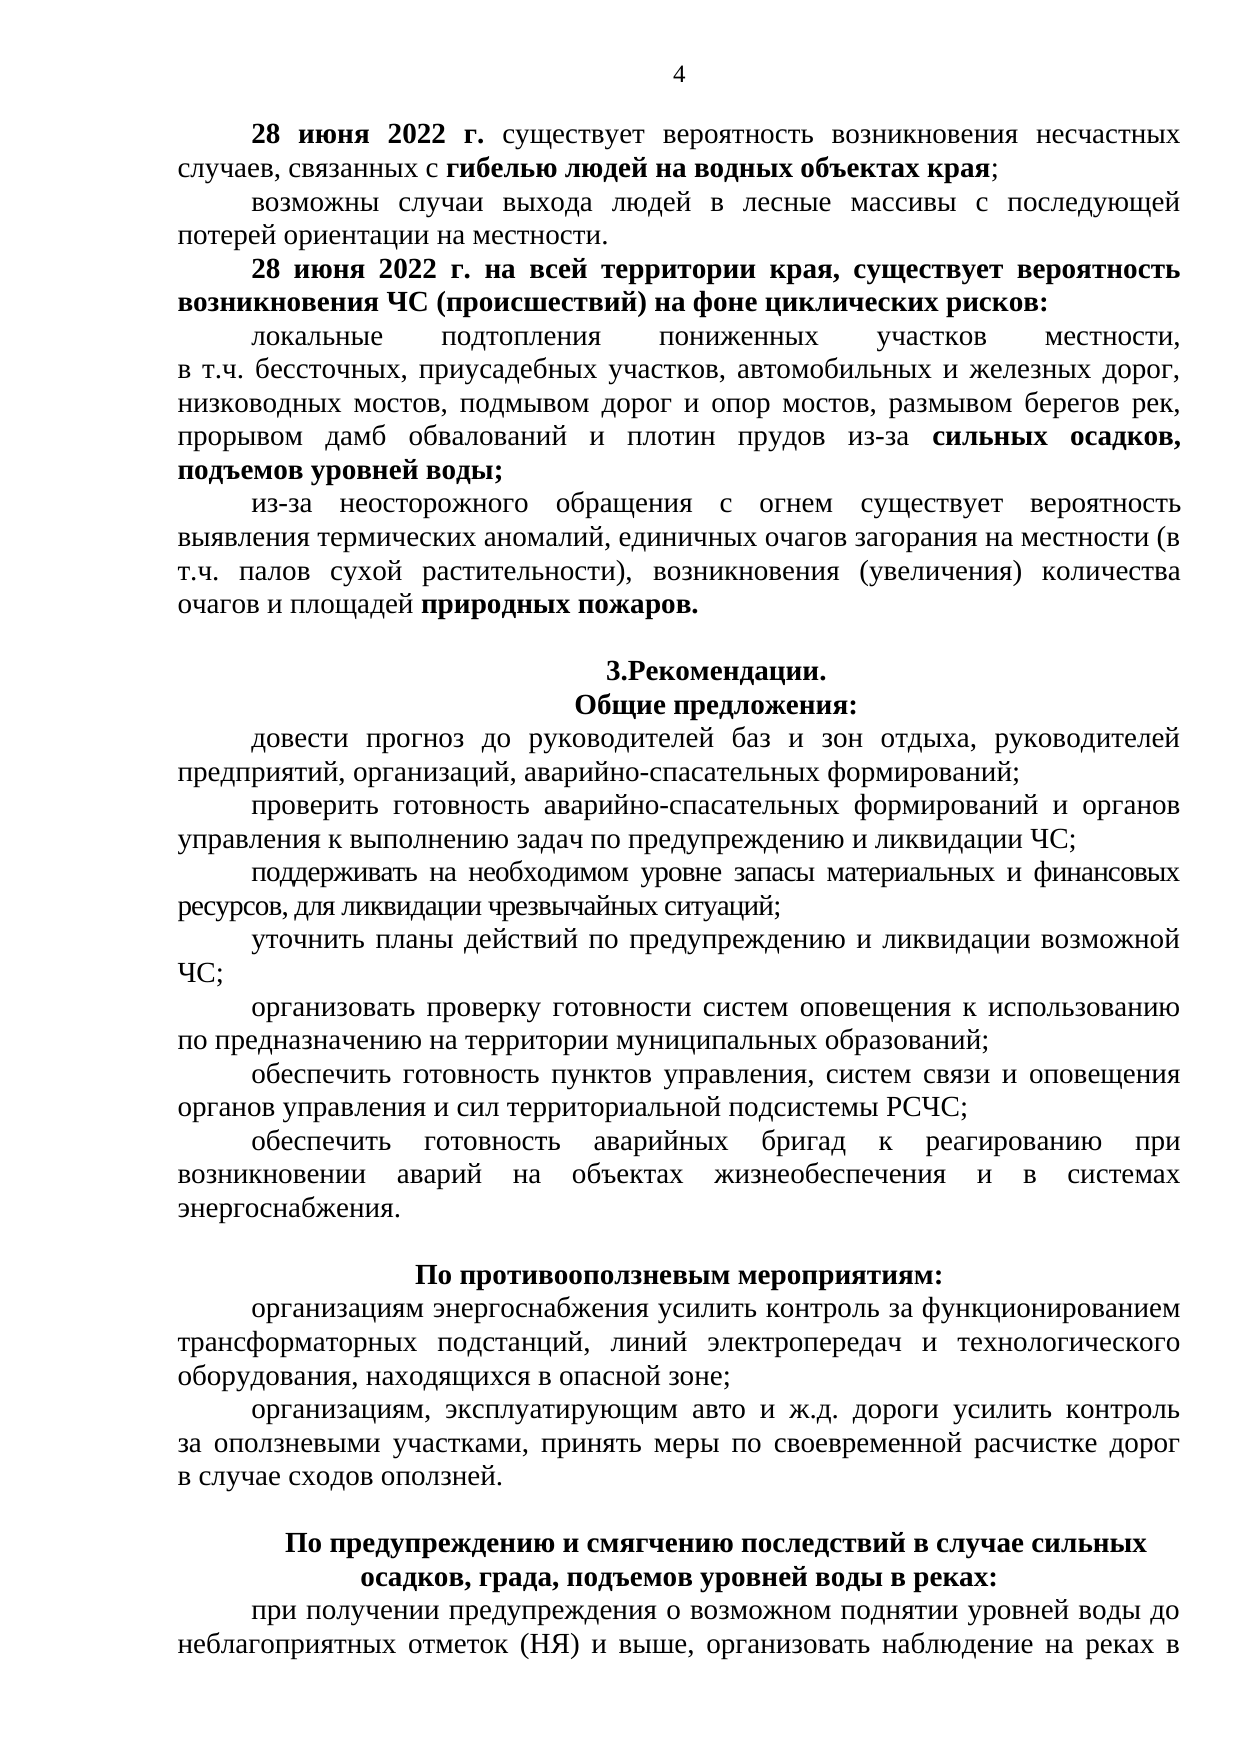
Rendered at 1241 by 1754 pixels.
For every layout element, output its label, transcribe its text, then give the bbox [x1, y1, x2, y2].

text Общие предложения: [177, 687, 1181, 720]
text возможны случаи выхода людей в лесные массивы с последующей потерей ориентации на местности. [177, 184, 1181, 251]
text 3.Рекомендации. [177, 653, 1181, 687]
text обеспечить готовность пунктов управления, систем связи и оповещения органов управления и сил территориальной подсистемы РСЧС; [177, 1056, 1181, 1123]
text из-за неосторожного обращения с огнем существует вероятность выявления термических аномалий, единичных очагов загорания на местности (в т.ч. палов сухой растительности), возникновения (увеличения) количества очагов и площадей природных пожаров. [177, 486, 1181, 620]
text поддерживать на необходимом уровне запасы материальных и финансовых ресурсов, для ликвидации чрезвычайных ситуаций; [177, 854, 1181, 922]
text организовать проверку готовности систем оповещения к использованию по предназначению на территории муниципальных образований; [177, 989, 1181, 1056]
text организациям, эксплуатирующим авто и ж.д. дороги усилить контроль за оползневыми участками, принять меры по своевременной расчистке дорог в случае сходов оползней. [177, 1391, 1181, 1492]
text локальные подтопления пониженных участков местности, в т.ч. бессточных, приусадебных участков, автомобильных и железных дорог, низководных мостов, подмывом дорог и опор мостов, размывом берегов рек, прорывом дамб обвалований и плотин прудов из-за сильных осадков, подъемов уровней воды; [177, 318, 1181, 486]
text уточнить планы действий по предупреждению и ликвидации возможной ЧС; [177, 922, 1181, 989]
text По предупреждению и смягчению последствий в случае сильных осадков, града, подъемов уровней воды в реках: [177, 1525, 1181, 1592]
text обеспечить готовность аварийных бригад к реагированию при возникновении аварий на объектах жизнеобеспечения и в системах энергоснабжения. [177, 1123, 1181, 1223]
text 28 июня 2022 г. на всей территории края, существует вероятность возникновения ЧС (происшествий) на фоне циклических рисков: [177, 251, 1181, 318]
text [177, 1592, 1181, 1659]
text 28 июня 2022 г. существует вероятность возникновения несчастных случаев, связанных с гибелью людей на водных объектах края; [177, 117, 1181, 184]
text довести прогноз до руководителей баз и зон отдыха, руководителей предприятий, организаций, аварийно-спасательных формирований; [177, 720, 1181, 787]
text организациям энергоснабжения усилить контроль за функционированием трансформаторных подстанций, линий электропередач и технологического оборудования, находящихся в опасной зоне; [177, 1291, 1181, 1391]
text проверить готовность аварийно-спасательных формирований и органов управления к выполнению задач по предупреждению и ликвидации ЧС; [177, 787, 1181, 854]
text По противооползневым мероприятиям: [177, 1257, 1181, 1291]
